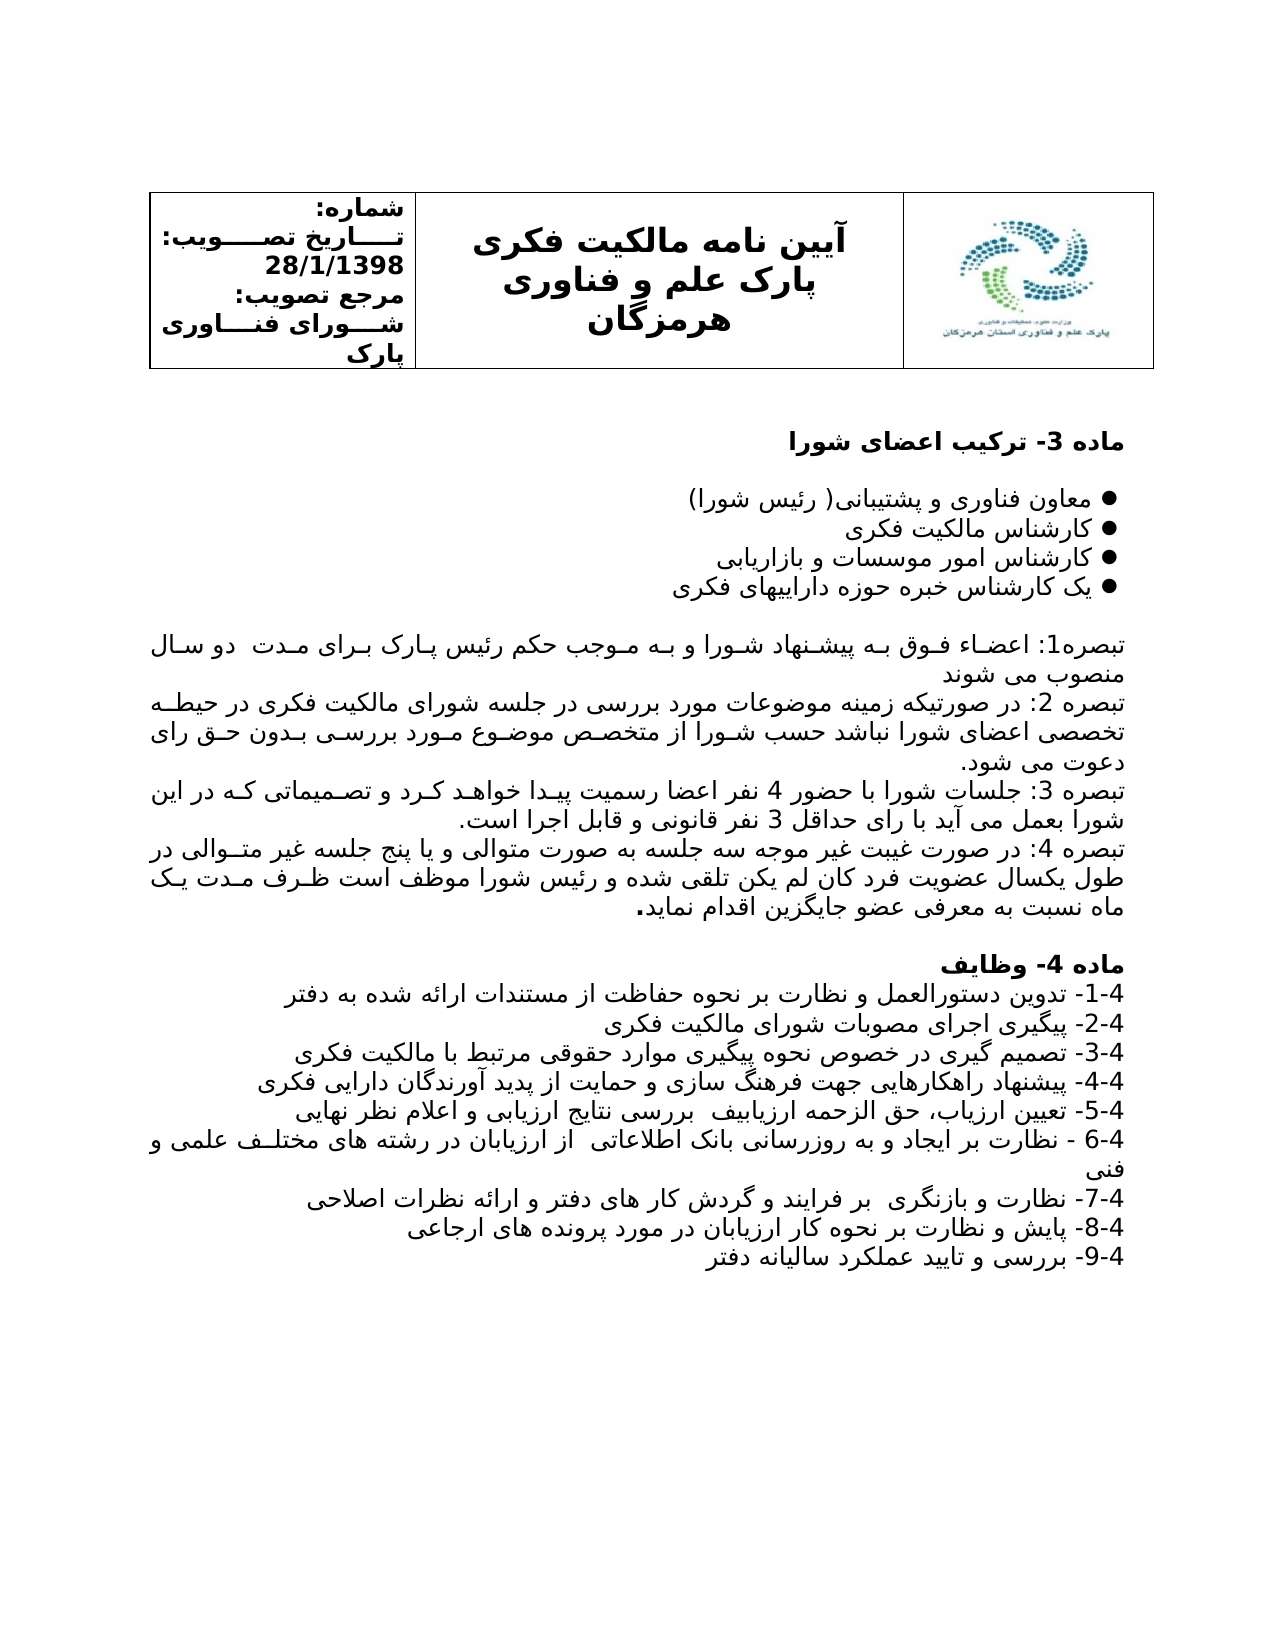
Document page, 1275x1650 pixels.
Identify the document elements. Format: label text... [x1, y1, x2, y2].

text 9-4- بررسی و تایید عملکرد سالیانه دفتر [150, 1242, 1125, 1271]
text 1-4- تدوین دستورالعمل و نظارت بر نحوه حفاظت از مستندات ارائه شده به دفتر [150, 980, 1125, 1009]
text ماده 4- وظایف [150, 951, 1125, 980]
text تبصره1: اعضاء فوق به پیشنهاد شورا و به موجب حکم رئیس پارک برای مدت دو سال منصوب می شوند [150, 630, 1125, 688]
text 2-4- پیگیری اجرای مصوبات شورای مالکیت فکری [150, 1009, 1125, 1038]
text معاون فناوری و پشتیبانی( رئیس شورا) [150, 485, 1125, 514]
text 7-4- نظارت و بازنگری بر فرایند و گردش کار های دفتر و ارائه نظرات اصلاحی [150, 1184, 1125, 1213]
text یک کارشناس خبره حوزه داراییهای فکری [150, 572, 1125, 601]
table_header آیین نامه مالکیت فکری پارک علم و فناوری هرمزگان [416, 193, 903, 368]
table_header شماره: تاریخ تصویب:28/1/1398 مرجع تصویب: شورای فناوری پارک [151, 193, 415, 368]
text کارشناس امور موسسات و بازاریابی [150, 543, 1125, 572]
text 8-4- پایش و نظارت بر نحوه کار ارزیابان در مورد پرونده های ارجاعی [150, 1213, 1125, 1242]
text کارشناس مالکیت فکری [150, 514, 1125, 543]
text تبصره 4: در صورت غیبت غیر موجه سه جلسه به صورت متوالی و یا پنج جلسه غیر متوالی در طول یکسال عضویت فرد کان لم یکن تلقی شده و رئیس شورا موظف است ظرف مدت یک ماه نسبت به معرفی عضو جایگزین اقدام نماید. [150, 834, 1125, 922]
text 5-4- تعیین ارزیاب، حق الزحمه ارزیابیف بررسی نتایج ارزیابی و اعلام نظر نهایی [150, 1096, 1125, 1126]
text تبصره 3: جلسات شورا با حضور 4 نفر اعضا رسمیت پیدا خواهد کرد و تصمیماتی که در این شورا بعمل می آید با رای حداقل 3 نفر قانونی و قابل اجرا است. [150, 776, 1125, 834]
text 6-4 - نظارت بر ایجاد و به روزرسانی بانک اطلاعاتی از ارزیابان در رشته های مختلف علمی و فنی [150, 1126, 1125, 1184]
text 4-4- پیشنهاد راهکارهایی جهت فرهنگ سازی و حمایت از پدید آورندگان دارایی فکری [150, 1067, 1125, 1096]
picture [920, 204, 1135, 353]
table_header [904, 193, 1153, 368]
text 3-4- تصمیم گیری در خصوص نحوه پیگیری موارد حقوقی مرتبط با مالکیت فکری [150, 1038, 1125, 1067]
text تبصره 2: در صورتیکه زمینه موضوعات مورد بررسی در جلسه شورای مالکیت فکری در حیطه تخصصی اعضای شورا نباشد حسب شورا از متخصص موضوع مورد بررسی بدون حق رای دعوت می شود. [150, 688, 1125, 776]
text ماده 3- ترکیب اعضای شورا [150, 427, 1125, 456]
